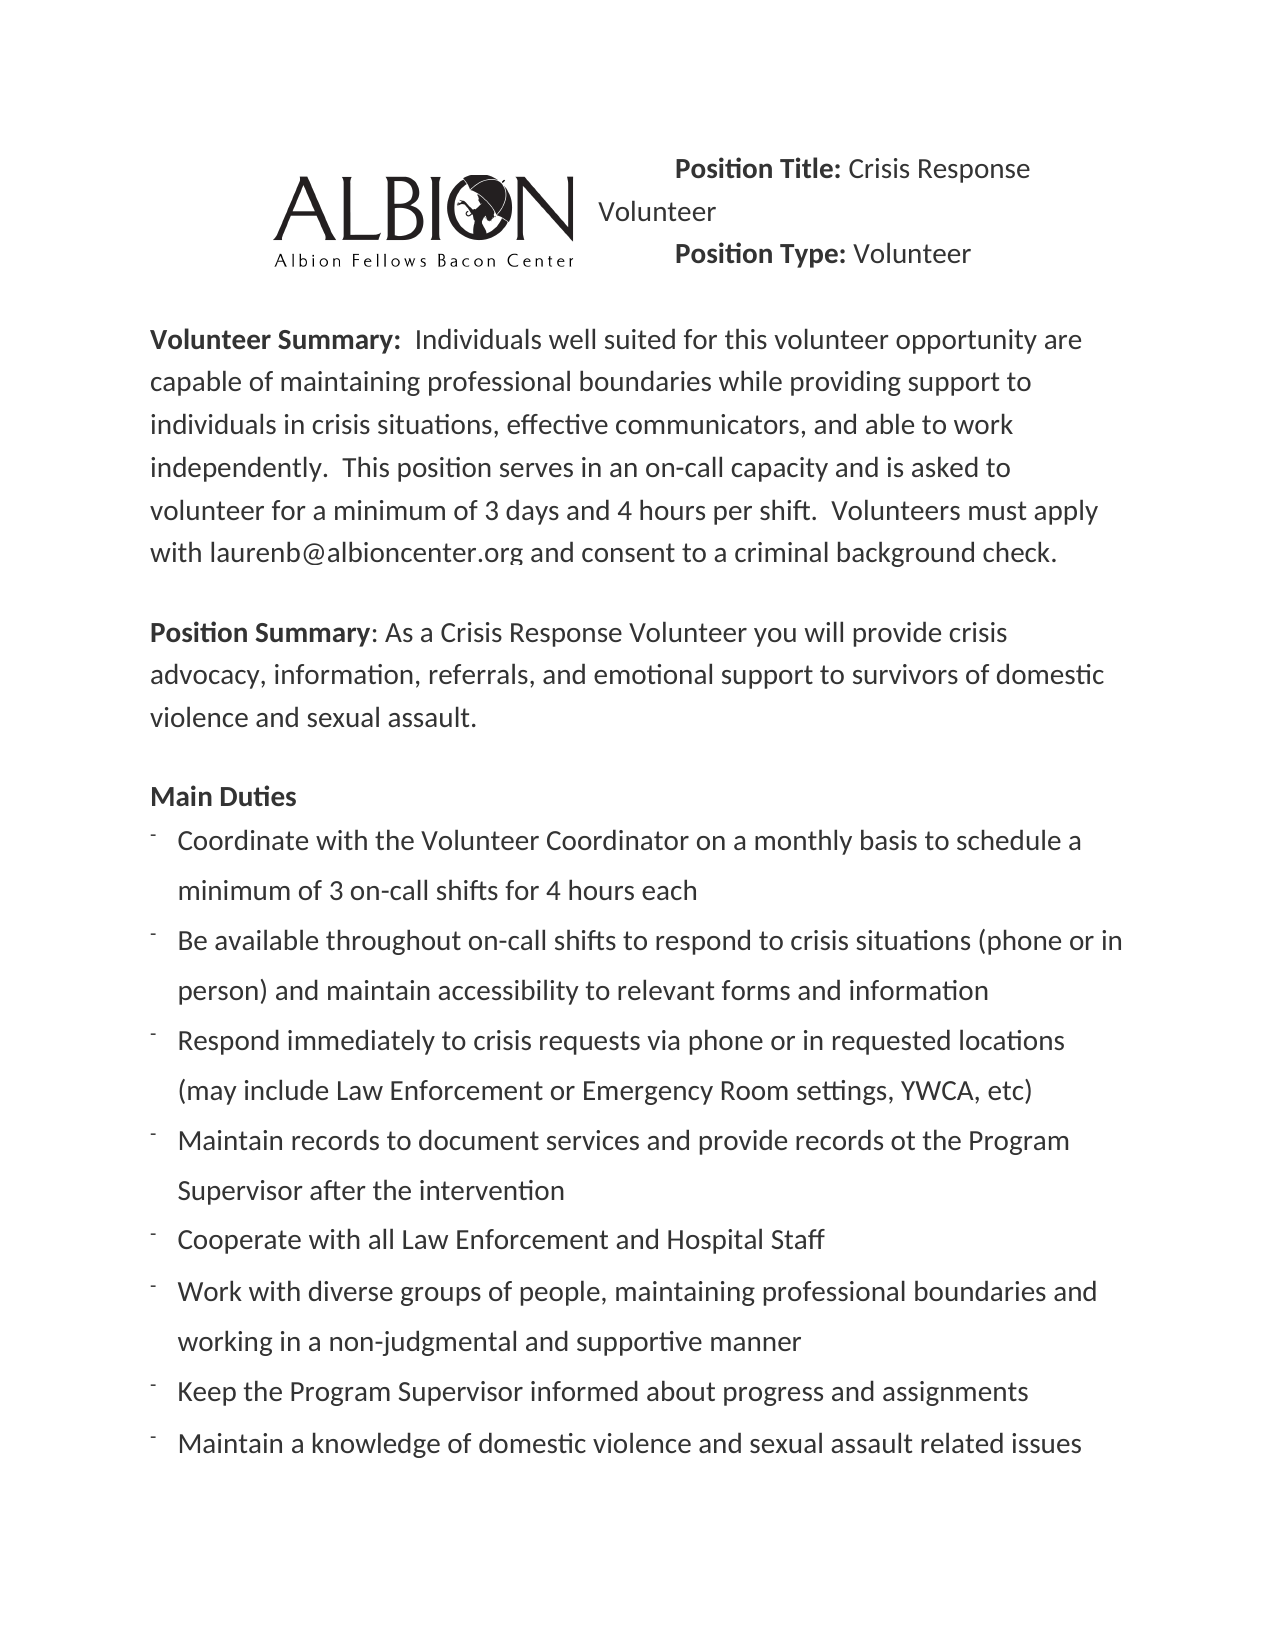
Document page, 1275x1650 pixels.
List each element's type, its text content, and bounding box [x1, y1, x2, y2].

list Respond immediately to crisis requests via phone or in requested locations (may include Law Enforcement or Emergency Room settings, YWCA, etc) [150, 1021, 1125, 1112]
list Coordinate with the Volunteer Coordinator on a monthly basis to schedule a minimum of 3 on-call shifts for 4 hours each [150, 821, 1125, 913]
text Position Summary: As a Crisis Response Volunteer you will provide crisis advocacy, information, referrals, and emotional support to survivors of domestic violence and sexual assault. [150, 614, 1125, 735]
list Work with diverse groups of people, maintaining professional boundaries and working in a non-judgmental and supportive manner [150, 1272, 1125, 1364]
text Volunteer Summary: Individuals well suited for this volunteer opportunity are capable of maintaining professional boundaries while providing support to individuals in crisis situations, effective communicators, and able to work independently. This position serves in an on-call capacity and is asked to volunteer for a minimum of 3 days and 4 hours per shift. Volunteers must apply with laurenb@albioncenter.org and consent to a criminal background check. [150, 321, 1125, 570]
list Keep the Program Supervisor informed about progress and assignments [150, 1372, 1125, 1415]
text Main Duties [150, 778, 1125, 814]
list Cooperate with all Law Enforcement and Hospital Staff [150, 1220, 1125, 1263]
list Maintain a knowledge of domestic violence and sexual assault related issues [150, 1424, 1125, 1467]
text Position Title: Crisis Response Volunteer [150, 150, 1125, 228]
list Be available throughout on-call shifts to respond to crisis situations (phone or in person) and maintain accessibility to relevant forms and information [150, 921, 1125, 1013]
list Maintain records to document services and provide records ot the Program Supervisor after the intervention [150, 1120, 1125, 1212]
picture [273, 175, 574, 267]
text Position Type: Volunteer [150, 235, 1125, 271]
